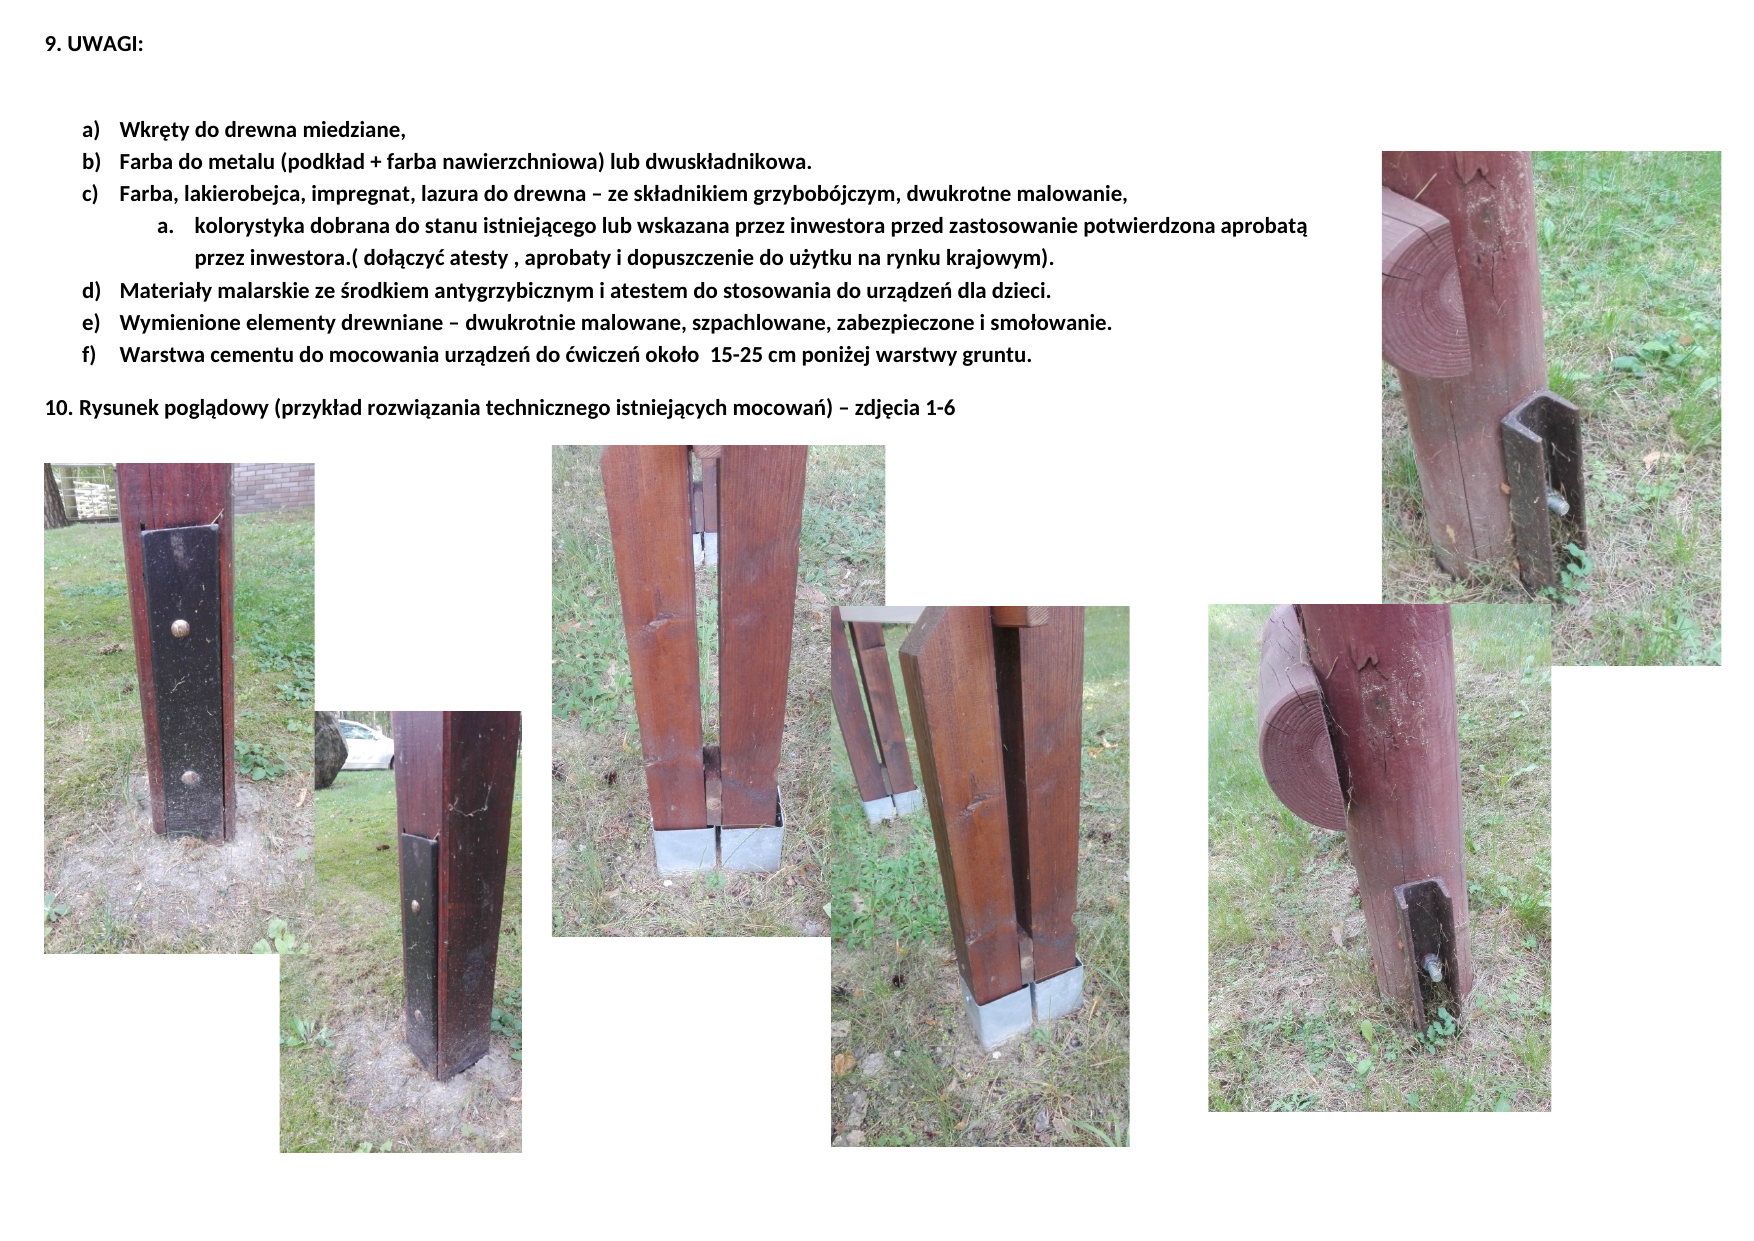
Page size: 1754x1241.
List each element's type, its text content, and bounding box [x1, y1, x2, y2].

list Wkręty do drewna miedziane, [82, 115, 1679, 143]
list kolorystyka dobrana do stanu istniejącego lub wskazana przez inwestora przed zastosowanie potwierdzona aprobatą przez inwestora.( dołączyć atesty , aprobaty i dopuszczenie do użytku na rynku krajowym). [157, 211, 1380, 272]
list Wymienione elementy drewniane – dwukrotnie malowane, szpachlowane, zabezpieczone i smołowanie. [82, 308, 1380, 336]
picture [551, 445, 1129, 1144]
list Farba, lakierobejca, impregnat, lazura do drewna – ze składnikiem grzybobójczym, dwukrotne malowanie, [82, 179, 1380, 207]
picture [42, 463, 522, 1150]
text 9. UWAGI: [44, 29, 1679, 90]
list Warstwa cementu do mocowania urządzeń do ćwiczeń około 15-25 cm poniżej warstwy gruntu. [82, 340, 1380, 368]
list Farba do metalu (podkład + farba nawierzchniowa) lub dwuskładnikowa. [82, 147, 1679, 175]
text 10. Rysunek poglądowy (przykład rozwiązania technicznego istniejących mocowań) – zdjęcia 1-6 [44, 393, 1380, 421]
picture [1207, 151, 1722, 1110]
list Materiały malarskie ze środkiem antygrzybicznym i atestem do stosowania do urządzeń dla dzieci. [82, 276, 1380, 304]
